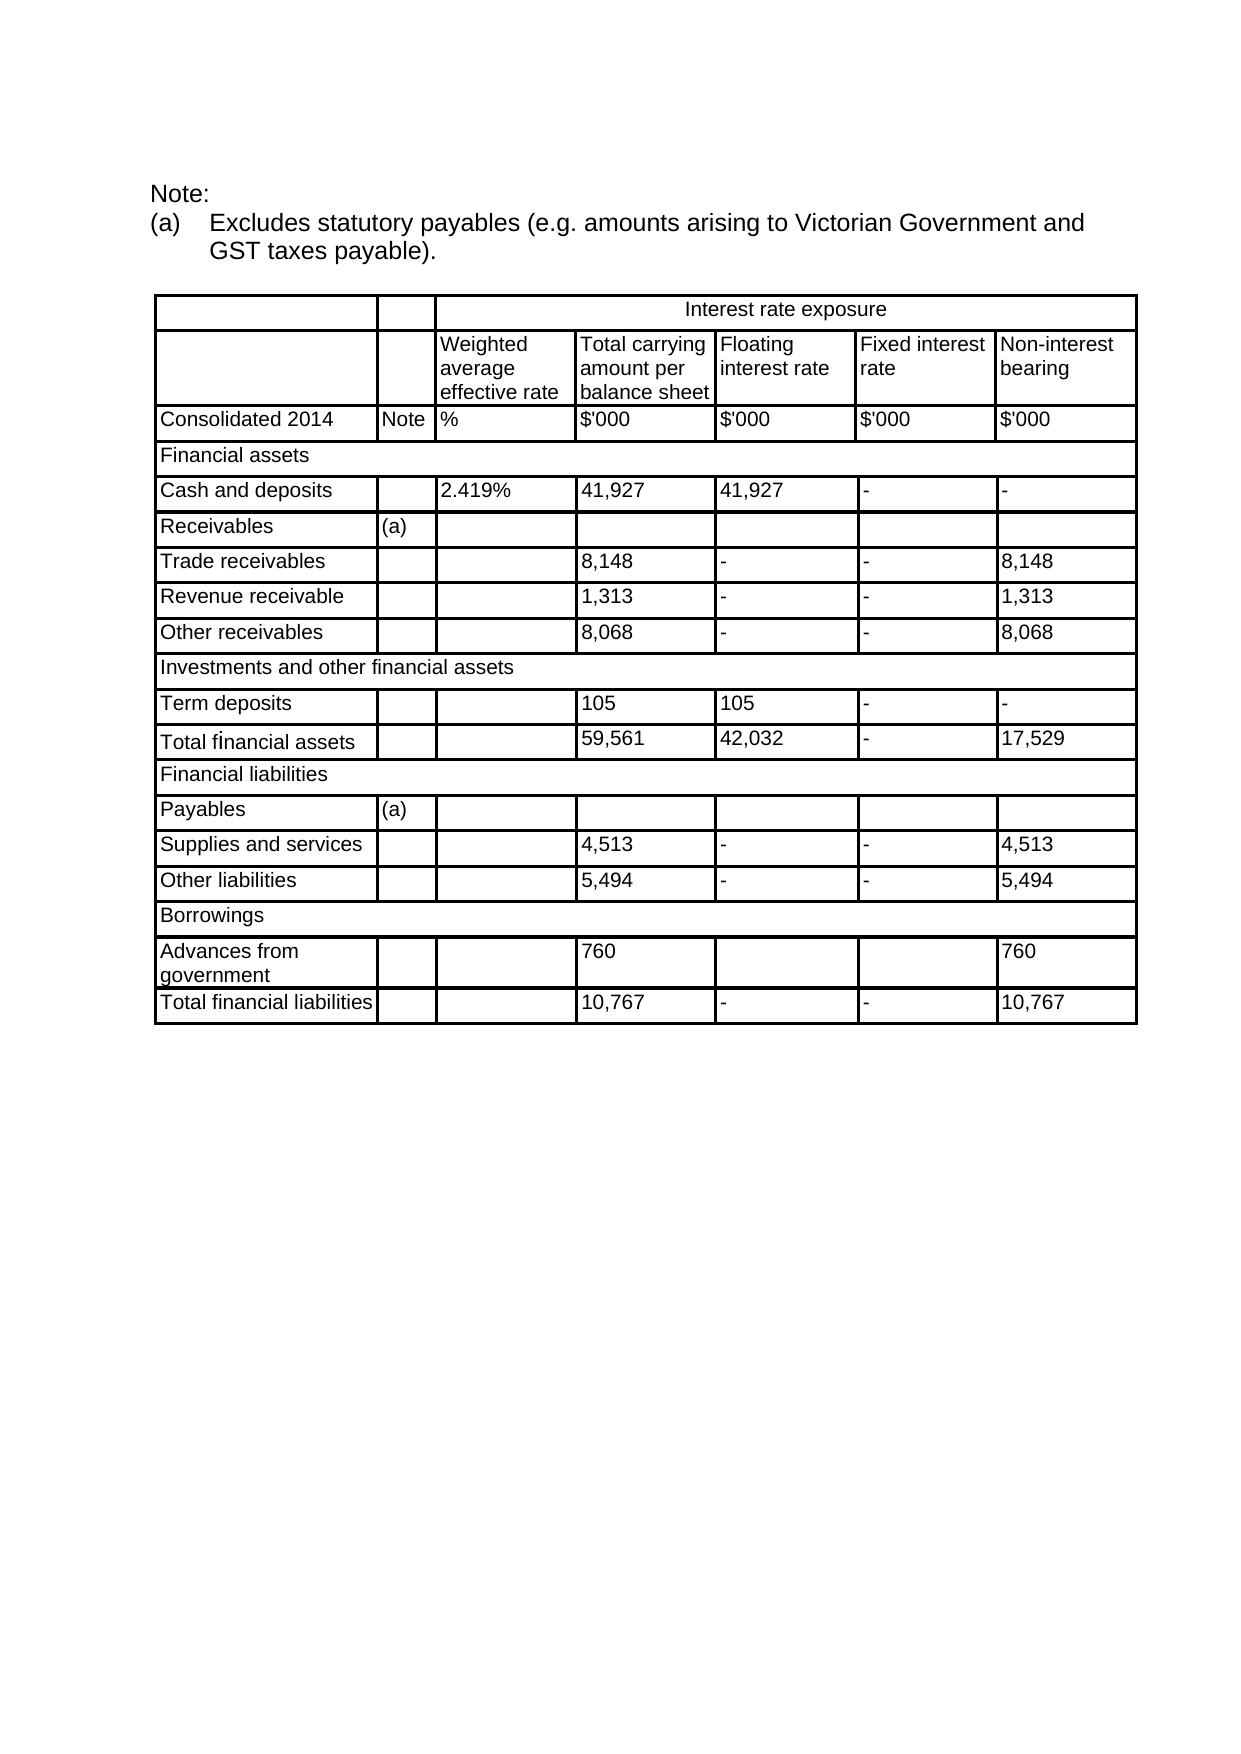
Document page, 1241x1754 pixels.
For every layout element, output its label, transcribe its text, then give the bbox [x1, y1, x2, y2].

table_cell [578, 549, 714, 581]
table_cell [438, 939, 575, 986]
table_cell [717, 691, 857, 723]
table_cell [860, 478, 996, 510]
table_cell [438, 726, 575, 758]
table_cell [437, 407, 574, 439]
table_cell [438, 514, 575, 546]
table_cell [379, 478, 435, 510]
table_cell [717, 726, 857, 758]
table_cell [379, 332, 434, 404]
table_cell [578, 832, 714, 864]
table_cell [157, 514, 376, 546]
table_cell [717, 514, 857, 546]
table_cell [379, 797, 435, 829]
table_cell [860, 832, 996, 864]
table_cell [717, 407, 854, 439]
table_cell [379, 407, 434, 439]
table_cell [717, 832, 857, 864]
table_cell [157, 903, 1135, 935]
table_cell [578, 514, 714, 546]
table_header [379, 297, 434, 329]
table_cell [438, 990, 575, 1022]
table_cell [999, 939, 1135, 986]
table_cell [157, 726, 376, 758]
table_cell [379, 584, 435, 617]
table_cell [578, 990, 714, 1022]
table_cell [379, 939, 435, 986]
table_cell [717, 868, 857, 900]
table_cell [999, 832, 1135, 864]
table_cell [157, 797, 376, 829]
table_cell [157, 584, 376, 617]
text (a) Excludes statutory payables (e.g. amounts arising to Victorian Government and GST taxes payable). [150, 207, 1090, 265]
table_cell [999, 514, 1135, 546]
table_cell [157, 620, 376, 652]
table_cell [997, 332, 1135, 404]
text Note: [150, 179, 1090, 207]
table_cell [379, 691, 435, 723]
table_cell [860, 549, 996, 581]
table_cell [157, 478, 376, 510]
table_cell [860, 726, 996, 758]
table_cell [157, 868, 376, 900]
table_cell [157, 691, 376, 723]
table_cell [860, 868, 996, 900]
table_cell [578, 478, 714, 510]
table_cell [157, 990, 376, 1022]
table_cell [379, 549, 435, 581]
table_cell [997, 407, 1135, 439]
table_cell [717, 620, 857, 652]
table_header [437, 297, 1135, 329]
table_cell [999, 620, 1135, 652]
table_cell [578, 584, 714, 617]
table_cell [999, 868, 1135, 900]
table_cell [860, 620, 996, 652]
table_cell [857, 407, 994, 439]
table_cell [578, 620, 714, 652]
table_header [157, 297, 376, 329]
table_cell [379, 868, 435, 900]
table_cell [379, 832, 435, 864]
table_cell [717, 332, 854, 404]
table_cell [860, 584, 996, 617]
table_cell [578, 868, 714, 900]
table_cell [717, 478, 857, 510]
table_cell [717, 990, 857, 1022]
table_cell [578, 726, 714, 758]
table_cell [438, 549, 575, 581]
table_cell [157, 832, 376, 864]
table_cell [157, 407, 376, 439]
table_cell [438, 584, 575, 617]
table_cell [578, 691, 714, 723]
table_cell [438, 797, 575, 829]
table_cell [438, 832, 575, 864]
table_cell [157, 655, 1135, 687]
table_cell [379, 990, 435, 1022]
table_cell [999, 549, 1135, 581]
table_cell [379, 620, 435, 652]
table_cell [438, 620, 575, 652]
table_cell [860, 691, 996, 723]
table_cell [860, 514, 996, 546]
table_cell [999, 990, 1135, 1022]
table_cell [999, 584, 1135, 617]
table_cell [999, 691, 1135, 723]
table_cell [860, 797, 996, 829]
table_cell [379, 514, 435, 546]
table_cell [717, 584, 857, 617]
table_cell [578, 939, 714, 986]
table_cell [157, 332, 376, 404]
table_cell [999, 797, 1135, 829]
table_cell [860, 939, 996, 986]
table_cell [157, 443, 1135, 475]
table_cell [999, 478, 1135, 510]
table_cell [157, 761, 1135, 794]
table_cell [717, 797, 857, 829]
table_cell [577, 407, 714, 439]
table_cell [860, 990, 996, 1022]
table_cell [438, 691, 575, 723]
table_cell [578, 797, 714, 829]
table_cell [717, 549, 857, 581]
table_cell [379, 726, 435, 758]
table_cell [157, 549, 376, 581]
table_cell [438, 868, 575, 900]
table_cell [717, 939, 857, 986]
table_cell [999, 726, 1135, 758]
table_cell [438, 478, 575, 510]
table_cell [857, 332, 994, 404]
